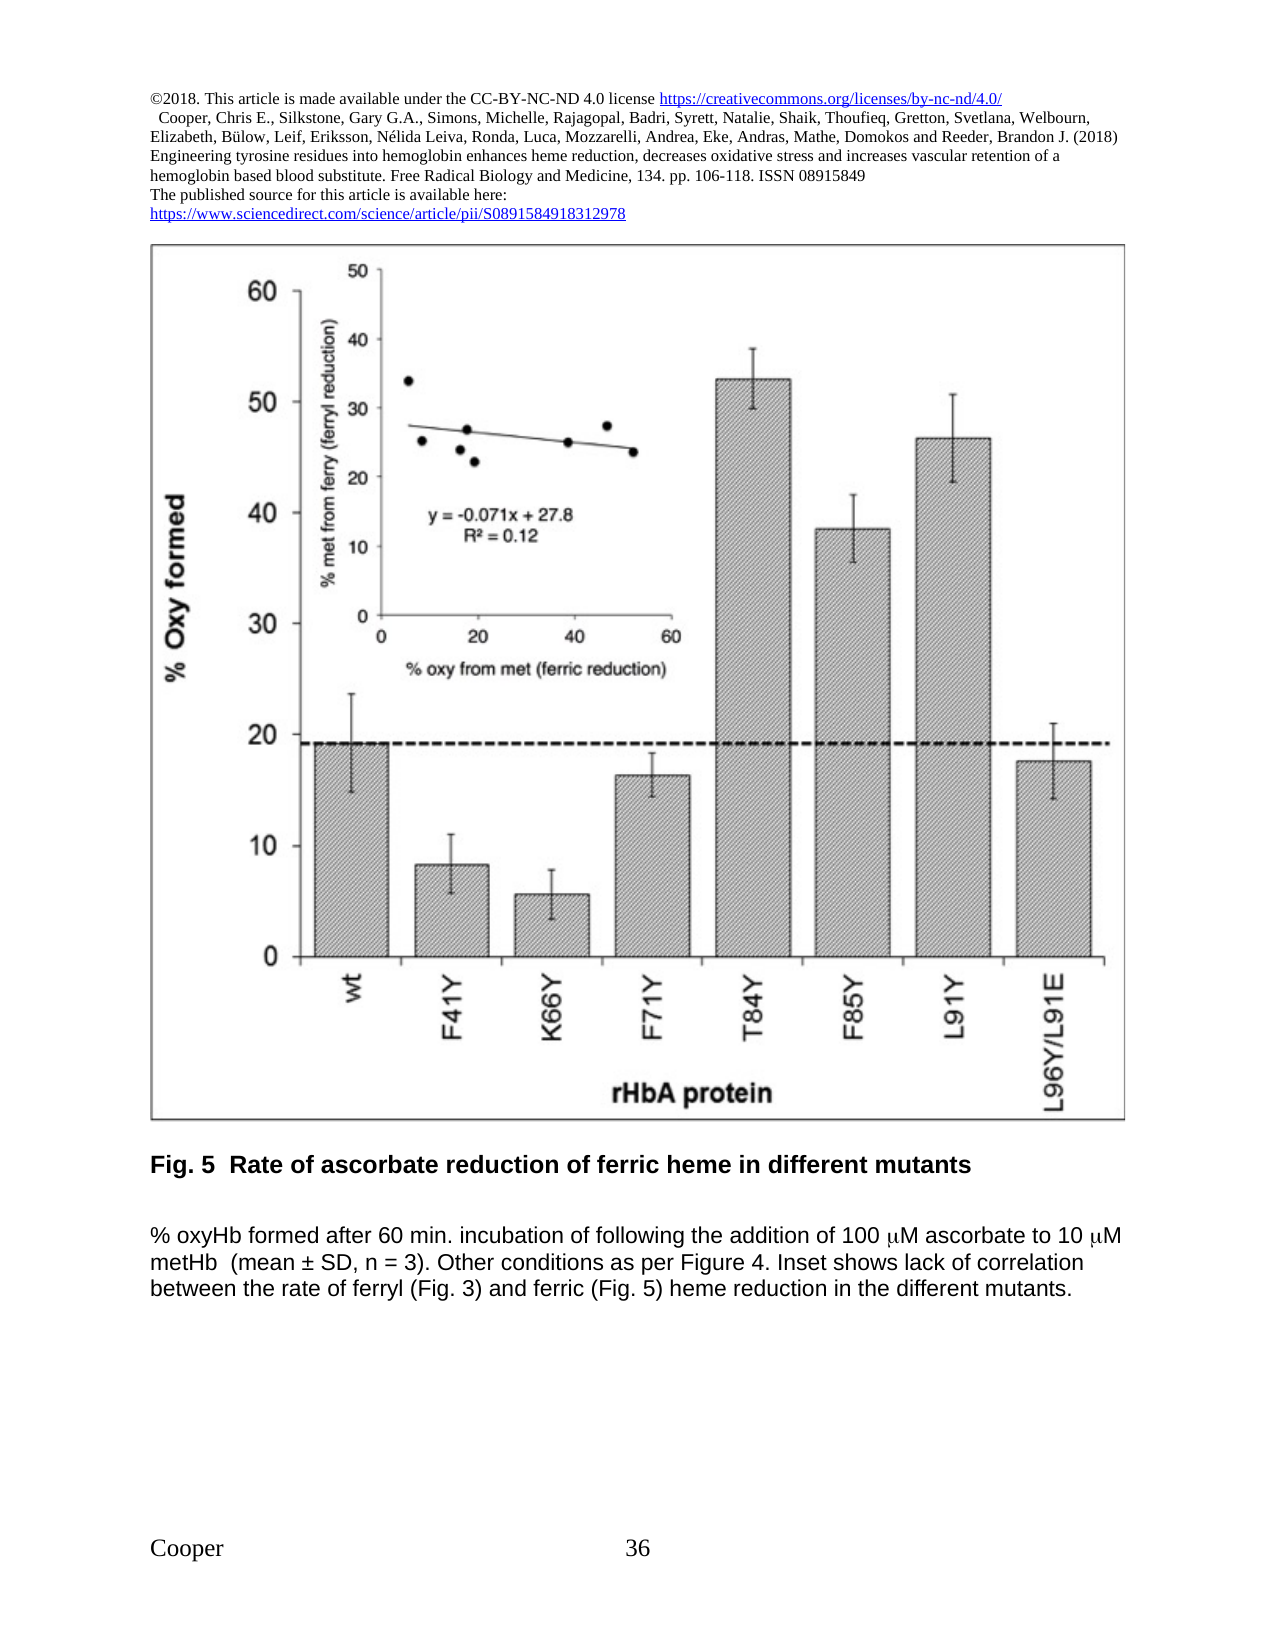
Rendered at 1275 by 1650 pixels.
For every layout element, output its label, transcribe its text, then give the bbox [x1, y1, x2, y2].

text % oxyHb formed after 60 min. incubation of following the addition of 100 M ascorbate to 10 M metHb (mean ± SD, n = 3). Other conditions as per Figure 4. Inset shows lack of correlation between the rate of ferryl (Fig. 3) and ferric (Fig. 5) heme reduction in the different mutants. [150, 1222, 1125, 1301]
text Fig. 5 Rate of ascorbate reduction of ferric heme in different mutants [150, 1150, 1125, 1179]
picture [150, 244, 1126, 1122]
